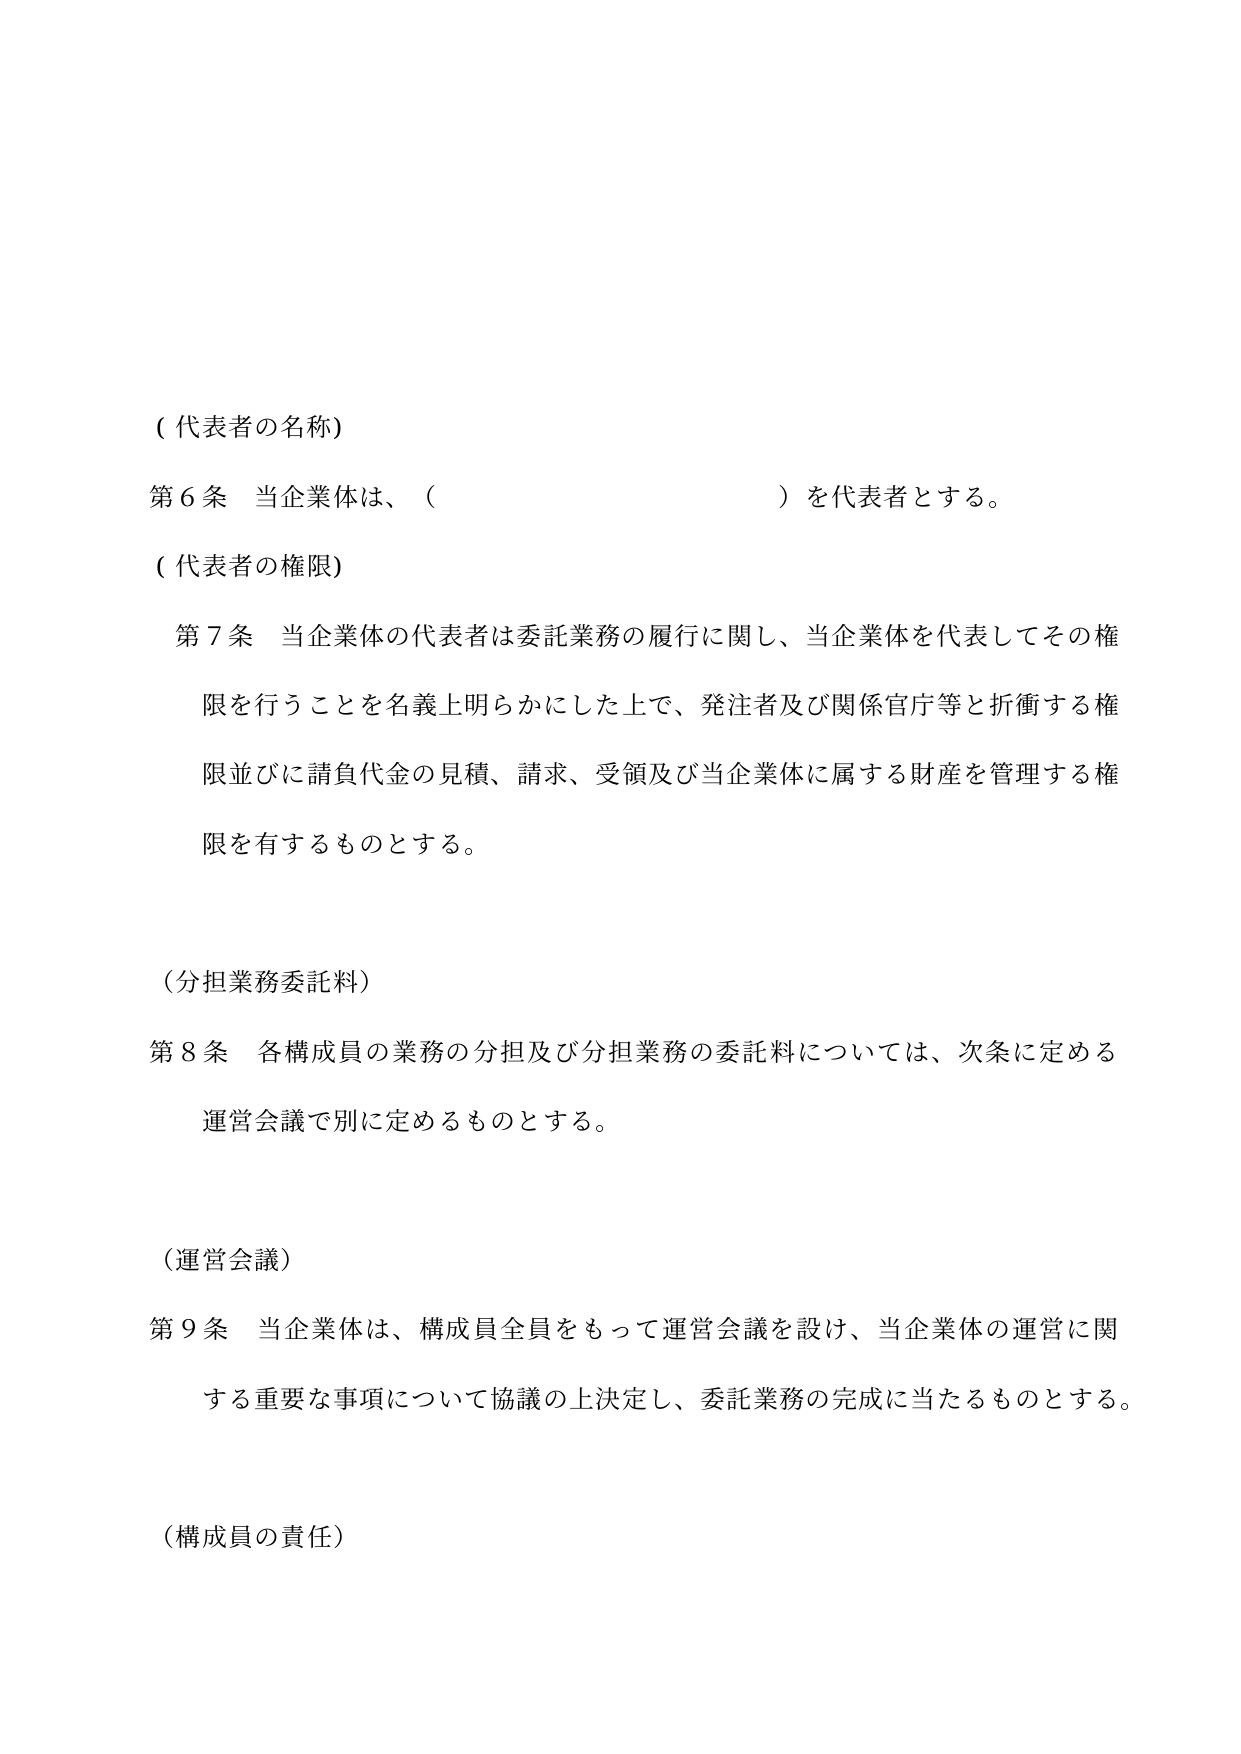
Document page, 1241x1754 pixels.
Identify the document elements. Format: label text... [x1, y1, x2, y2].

text (代表者の名称) [149, 391, 1121, 461]
text （運営会議） [149, 1224, 1121, 1293]
text 第８条 各構成員の業務の分担及び分担業務の委託料については、次条に定める 運営会議で別に定めるものとする。 [149, 1016, 1121, 1154]
text (代表者の権限) [149, 530, 1121, 599]
text 第９条 当企業体は、構成員全員をもって運営会議を設け、当企業体の運営に関 する重要な事項について協議の上決定し、委託業務の完成に当たるものとする。 [149, 1293, 1121, 1432]
text 第６条 当企業体は、（ ）を代表者とする。 [149, 461, 1121, 530]
text （構成員の責任） [149, 1501, 1121, 1571]
text （分担業務委託料） [149, 946, 1121, 1016]
text 第７条 当企業体の代表者は委託業務の履行に関し、当企業体を代表してその権限を行うことを名義上明らかにした上で、発注者及び関係官庁等と折衝する権限並びに請負代金の見積、請求、受領及び当企業体に属する財産を管理する権限を有するものとする。 [156, 599, 1121, 877]
